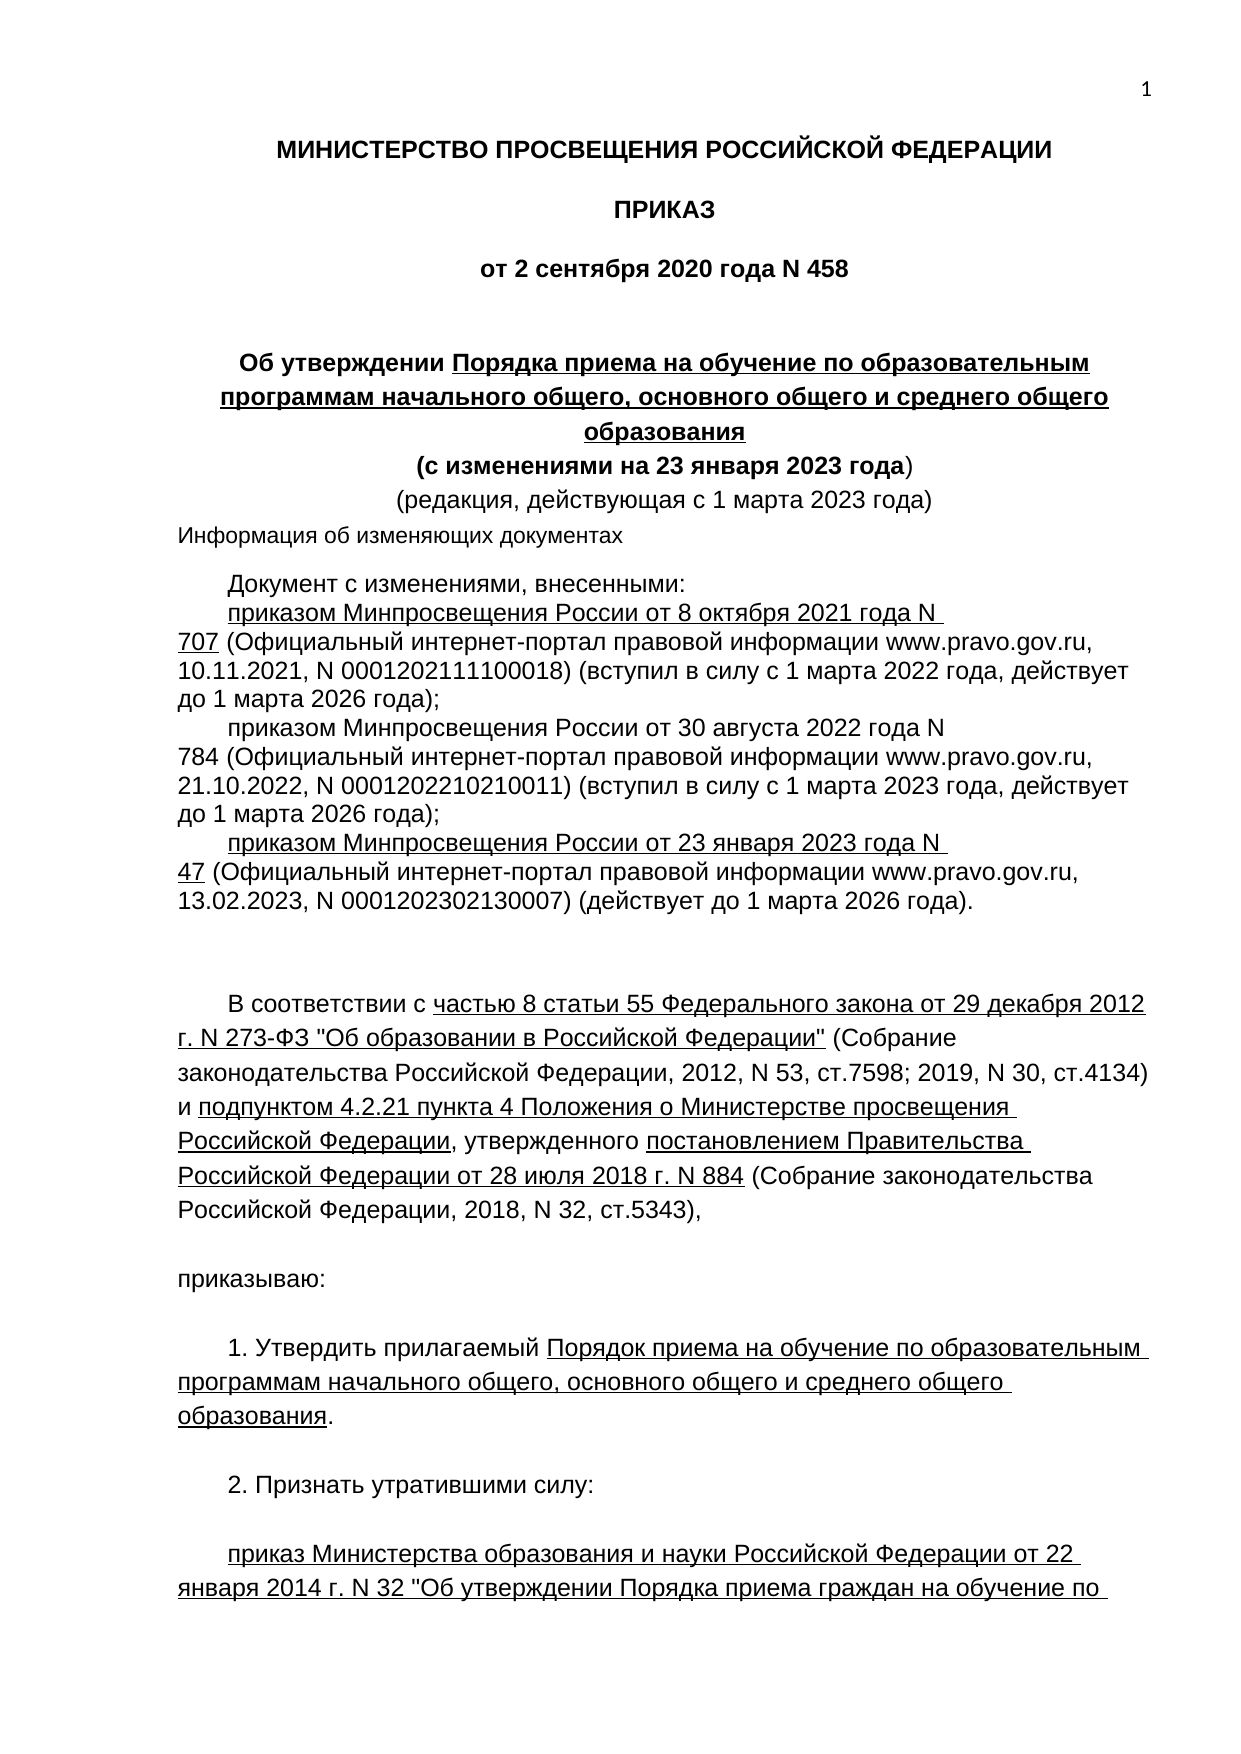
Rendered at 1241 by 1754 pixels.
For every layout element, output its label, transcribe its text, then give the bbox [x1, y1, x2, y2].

text В соответствии с частью 8 статьи 55 Федерального закона от 29 декабря 2012 г. N 273-ФЗ "Об образовании в Российской Федерации" (Собрание законодательства Российской Федерации, 2012, N 53, ст.7598; 2019, N 30, ст.4134) и подпунктом 4.2.21 пункта 4 Положения о Министерстве просвещения Российской Федерации, утвержденного постановлением Правительства Российской Федерации от 28 июля 2018 г. N 884 (Собрание законодательства Российской Федерации, 2018, N 32, ст.5343), [177, 983, 1152, 1258]
subtitle МИНИСТЕРСТВО ПРОСВЕЩЕНИЯ РОССИЙСКОЙ ФЕДЕРАЦИИ [177, 130, 1152, 164]
text ПРИКАЗ [177, 189, 1152, 223]
text Информация об изменяющих документах [177, 514, 1152, 548]
text приказом Минпросвещения России от 30 августа 2022 года N 784 (Официальный интернет-портал правовой информации www.pravo.gov.ru, 21.10.2022, N 0001202210210011) (вступил в силу c 1 марта 2023 года, действует до 1 марта 2026 года); [177, 713, 1152, 828]
text приказываю: [177, 1258, 1152, 1327]
text приказом Минпросвещения России от 8 октября 2021 года N 707 (Официальный интернет-портал правовой информации www.pravo.gov.ru, 10.11.2021, N 0001202111100018) (вступил в силу c 1 марта 2022 года, действует до 1 марта 2026 года); [177, 598, 1152, 713]
text 2. Признать утратившими силу: [177, 1464, 1152, 1533]
text 1. Утвердить прилагаемый Порядок приема на обучение по образовательным программам начального общего, основного общего и среднего общего образования. [177, 1327, 1152, 1464]
text приказом Минпросвещения России от 23 января 2023 года N 47 (Официальный интернет-портал правовой информации www.pravo.gov.ru, 13.02.2023, N 0001202302130007) (действует до 1 марта 2026 года). [177, 828, 1152, 914]
text Документ с изменениями, внесенными: [177, 569, 1152, 598]
text от 2 сентября 2020 года N 458 [177, 248, 1152, 317]
text Об утверждении Порядка приема на обучение по образовательным программам начального общего, основного общего и среднего общего образования [177, 342, 1152, 445]
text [177, 1533, 1152, 1602]
text (с изменениями на 23 января 2023 года) (редакция, действующая с 1 марта 2023 года) [177, 445, 1152, 514]
